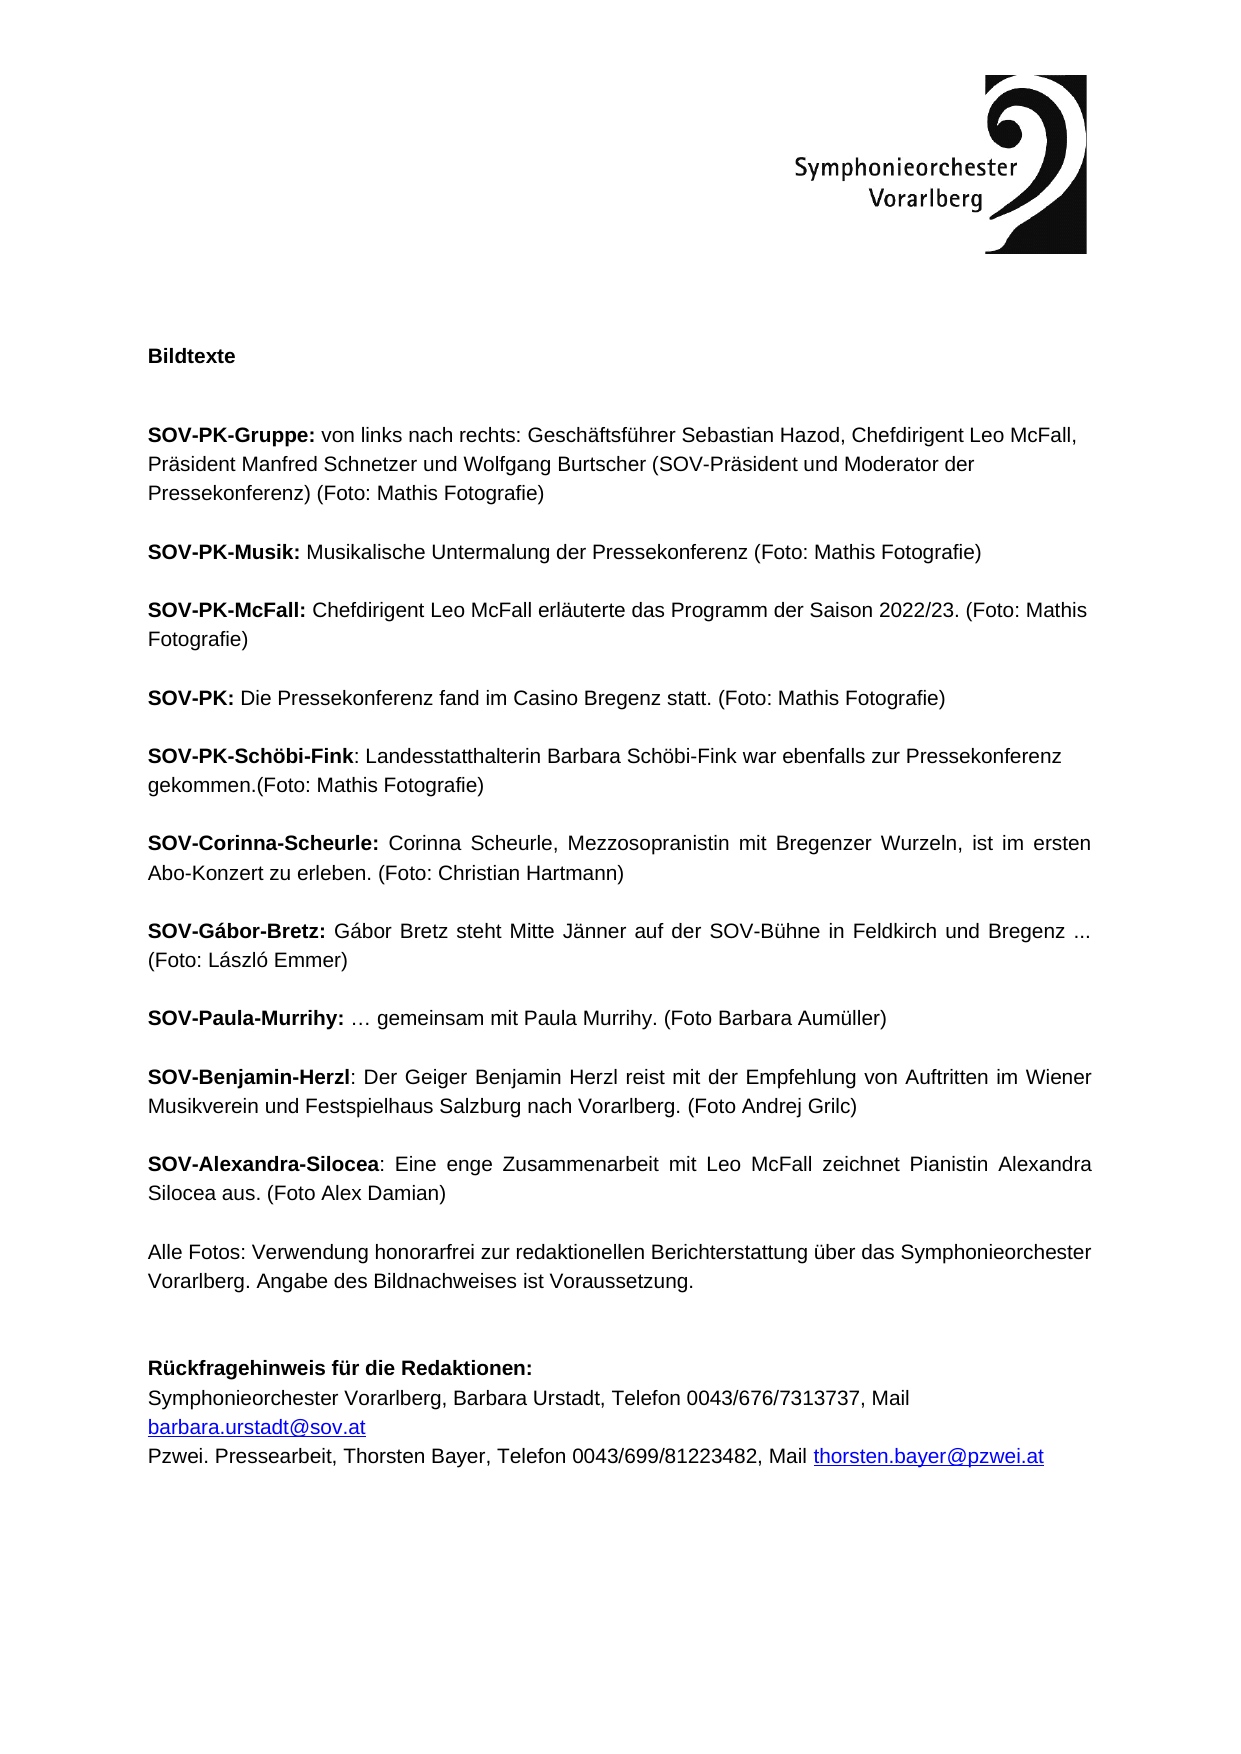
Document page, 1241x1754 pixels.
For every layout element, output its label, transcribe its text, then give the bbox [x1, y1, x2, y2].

text SOV-PK-Gruppe: von links nach rechts: Geschäftsführer Sebastian Hazod, Chefdirigent Leo McFall, Präsident Manfred Schnetzer und Wolfgang Burtscher (SOV-Präsident und Moderator der Pressekonferenz) (Foto: Mathis Fotografie) [148, 418, 1093, 505]
text Symphonieorchester Vorarlberg, Barbara Urstadt, Telefon 0043/676/7313737, Mail barbara.urstadt@sov.at [148, 1380, 1093, 1438]
text SOV-PK-Musik: Musikalische Untermalung der Pressekonferenz (Foto: Mathis Fotografie) [148, 534, 1093, 563]
text SOV-Alexandra-Silocea: Eine enge Zusammenarbeit mit Leo McFall zeichnet Pianistin Alexandra Silocea aus. (Foto Alex Damian) [148, 1147, 1093, 1205]
text Rückfragehinweis für die Redaktionen: [148, 1351, 1093, 1380]
text Bildtexte [148, 338, 1093, 368]
text Alle Fotos: Verwendung honorarfrei zur redaktionellen Berichterstattung über das Symphonieorchester Vorarlberg. Angabe des Bildnachweises ist Voraussetzung. [148, 1234, 1093, 1293]
text SOV-Benjamin-Herzl: Der Geiger Benjamin Herzl reist mit der Empfehlung von Auftritten im Wiener Musikverein und Festspielhaus Salzburg nach Vorarlberg. (Foto Andrej Grilc) [148, 1059, 1093, 1118]
text SOV-Paula-Murrihy: … gemeinsam mit Paula Murrihy. (Foto Barbara Aumüller) [148, 1001, 1093, 1030]
text Pzwei. Pressearbeit, Thorsten Bayer, Telefon 0043/699/81223482, Mail thorsten.bayer@pzwei.at [148, 1438, 1093, 1468]
text SOV-Corinna-Scheurle: Corinna Scheurle, Mezzosopranistin mit Bregenzer Wurzeln, ist im ersten Abo-Konzert zu erleben. (Foto: Christian Hartmann) [148, 826, 1093, 884]
text SOV-PK-McFall: Chefdirigent Leo McFall erläuterte das Programm der Saison 2022/23. (Foto: Mathis Fotografie) [148, 593, 1093, 651]
text SOV-PK: Die Pressekonferenz fand im Casino Bregenz statt. (Foto: Mathis Fotografie) [148, 680, 1093, 709]
picture [795, 75, 1087, 254]
text SOV-PK-Schöbi-Fink: Landesstatthalterin Barbara Schöbi-Fink war ebenfalls zur Pressekonferenz gekommen.(Foto: Mathis Fotografie) [148, 738, 1093, 797]
text SOV-Gábor-Bretz: Gábor Bretz steht Mitte Jänner auf der SOV-Bühne in Feldkirch und Bregenz ... (Foto: László Emmer) [148, 913, 1093, 972]
